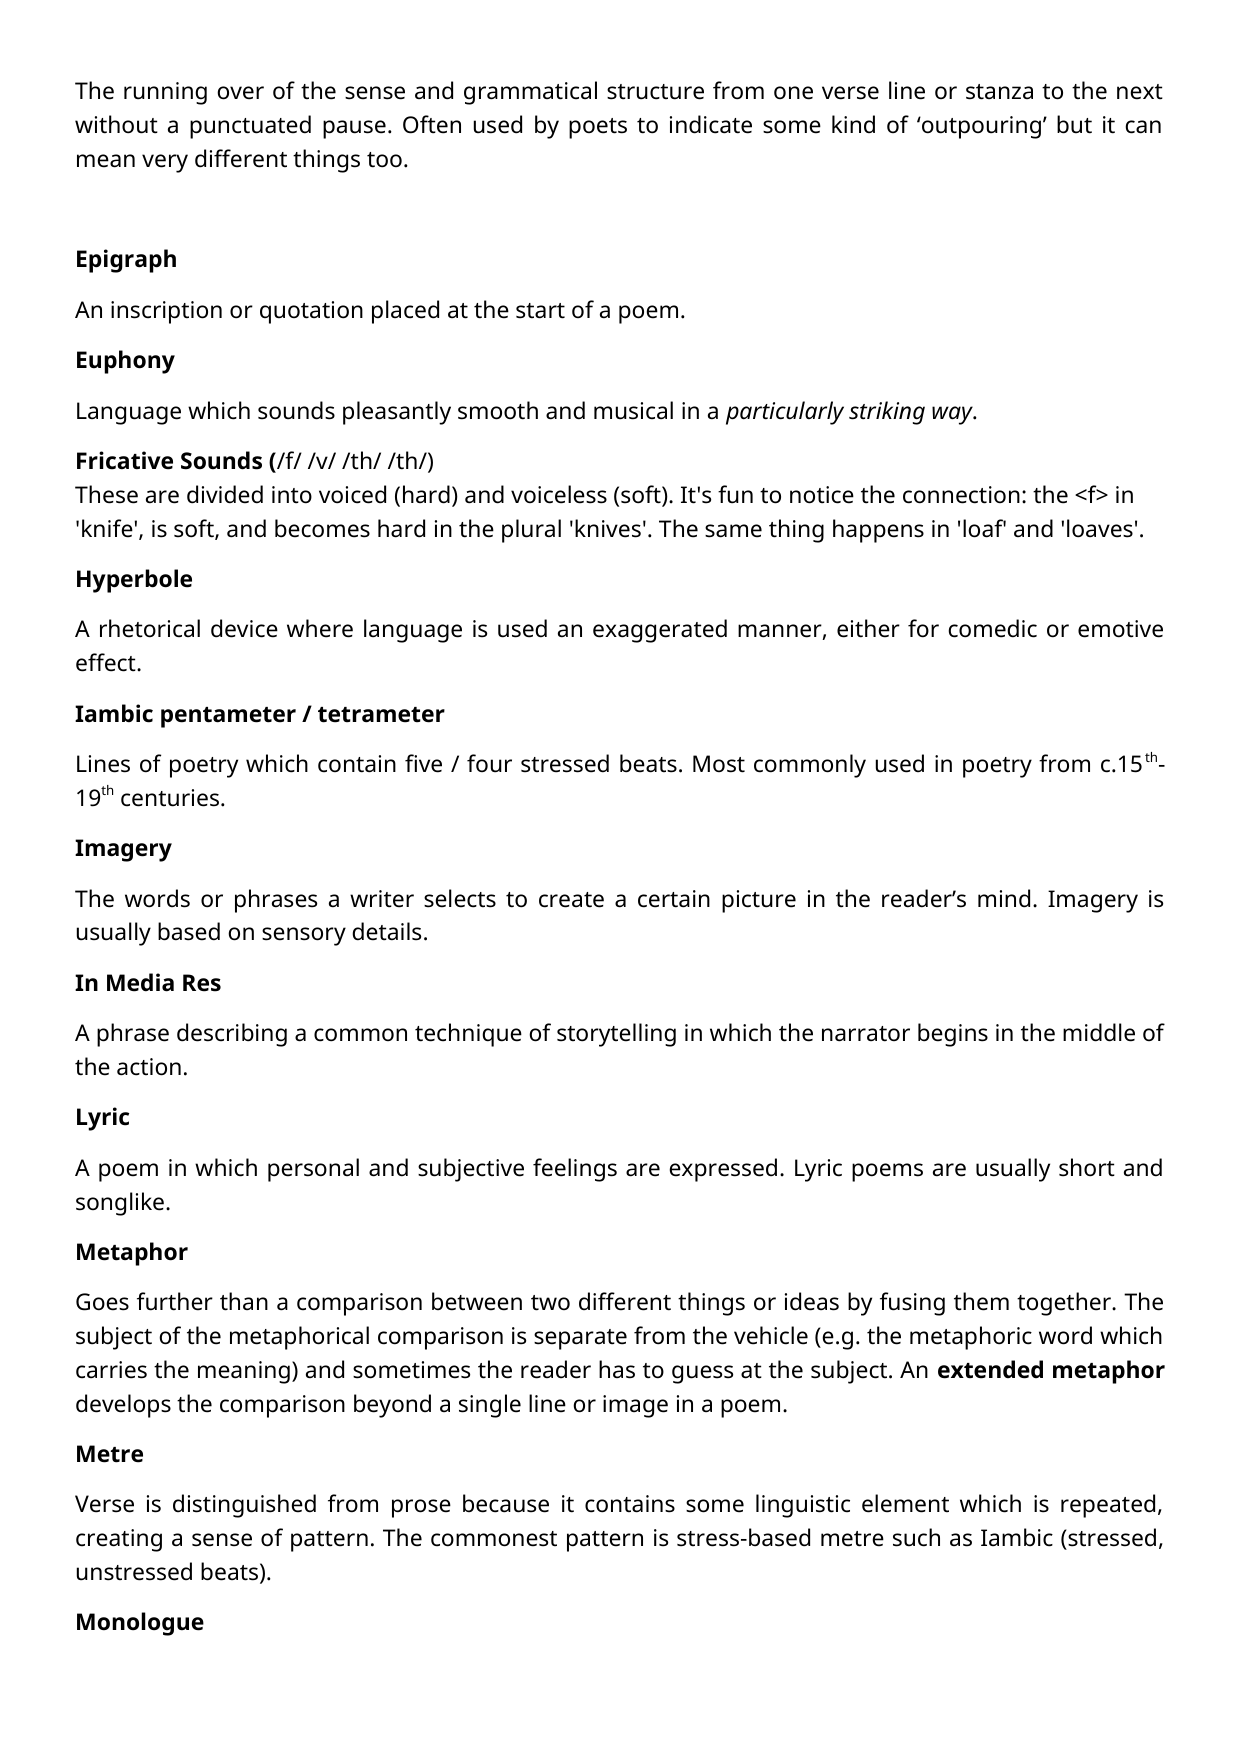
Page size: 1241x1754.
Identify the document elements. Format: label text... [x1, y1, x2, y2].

text Lyric [75, 1101, 1165, 1132]
text Fricative Sounds (/f/ /v/ /th/ /th/) These are divided into voiced (hard) and voiceless (soft). It's fun to notice the connection: the <f> in 'knife', is soft, and becomes hard in the plural 'knives'. The same thing happens in 'loaf' and 'loaves'. [75, 445, 1165, 544]
text Metre [75, 1438, 1165, 1469]
text Iambic pentameter / tetrameter [75, 697, 1165, 729]
text The words or phrases a writer selects to create a certain picture in the reader’s mind. Imagery is usually based on sensory details. [75, 882, 1165, 947]
text Verse is distinguished from prose because it contains some linguistic element which is repeated, creating a sense of pattern. The commonest pattern is stress-based metre such as Iambic (stressed, unstressed beats). [75, 1488, 1165, 1587]
text A rhetorical device where language is used an exaggerated manner, either for comedic or emotive effect. [75, 613, 1165, 678]
text Hyperbole [75, 563, 1165, 594]
text An inscription or quotation placed at the start of a poem. [75, 294, 1165, 325]
text Lines of poetry which contain five / four stressed beats. Most commonly used in poetry from c.15th-19th centuries. [75, 748, 1165, 813]
text The running over of the sense and grammatical structure from one verse line or stanza to the next without a punctuated pause. Often used by poets to indicate some kind of ‘outpouring’ but it can mean very different things too. [75, 75, 1165, 174]
text Epigraph [75, 243, 1165, 274]
text Goes further than a comparison between two different things or ideas by fusing them together. The subject of the metaphorical comparison is separate from the vehicle (e.g. the metaphoric word which carries the meaning) and sometimes the reader has to guess at the subject. An extended metaphor develops the comparison beyond a single line or image in a poem. [75, 1286, 1165, 1419]
text Language which sounds pleasantly smooth and musical in a particularly striking way. [75, 394, 1165, 426]
text Imagery [75, 832, 1165, 863]
text Monologue [75, 1606, 1165, 1637]
text Euphony [75, 344, 1165, 375]
text Metaphor [75, 1236, 1165, 1267]
text A phrase describing a common technique of storytelling in which the narrator begins in the middle of the action. [75, 1017, 1165, 1082]
text In Media Res [75, 967, 1165, 998]
text A poem in which personal and subjective feelings are expressed. Lyric poems are usually short and songlike. [75, 1152, 1165, 1217]
